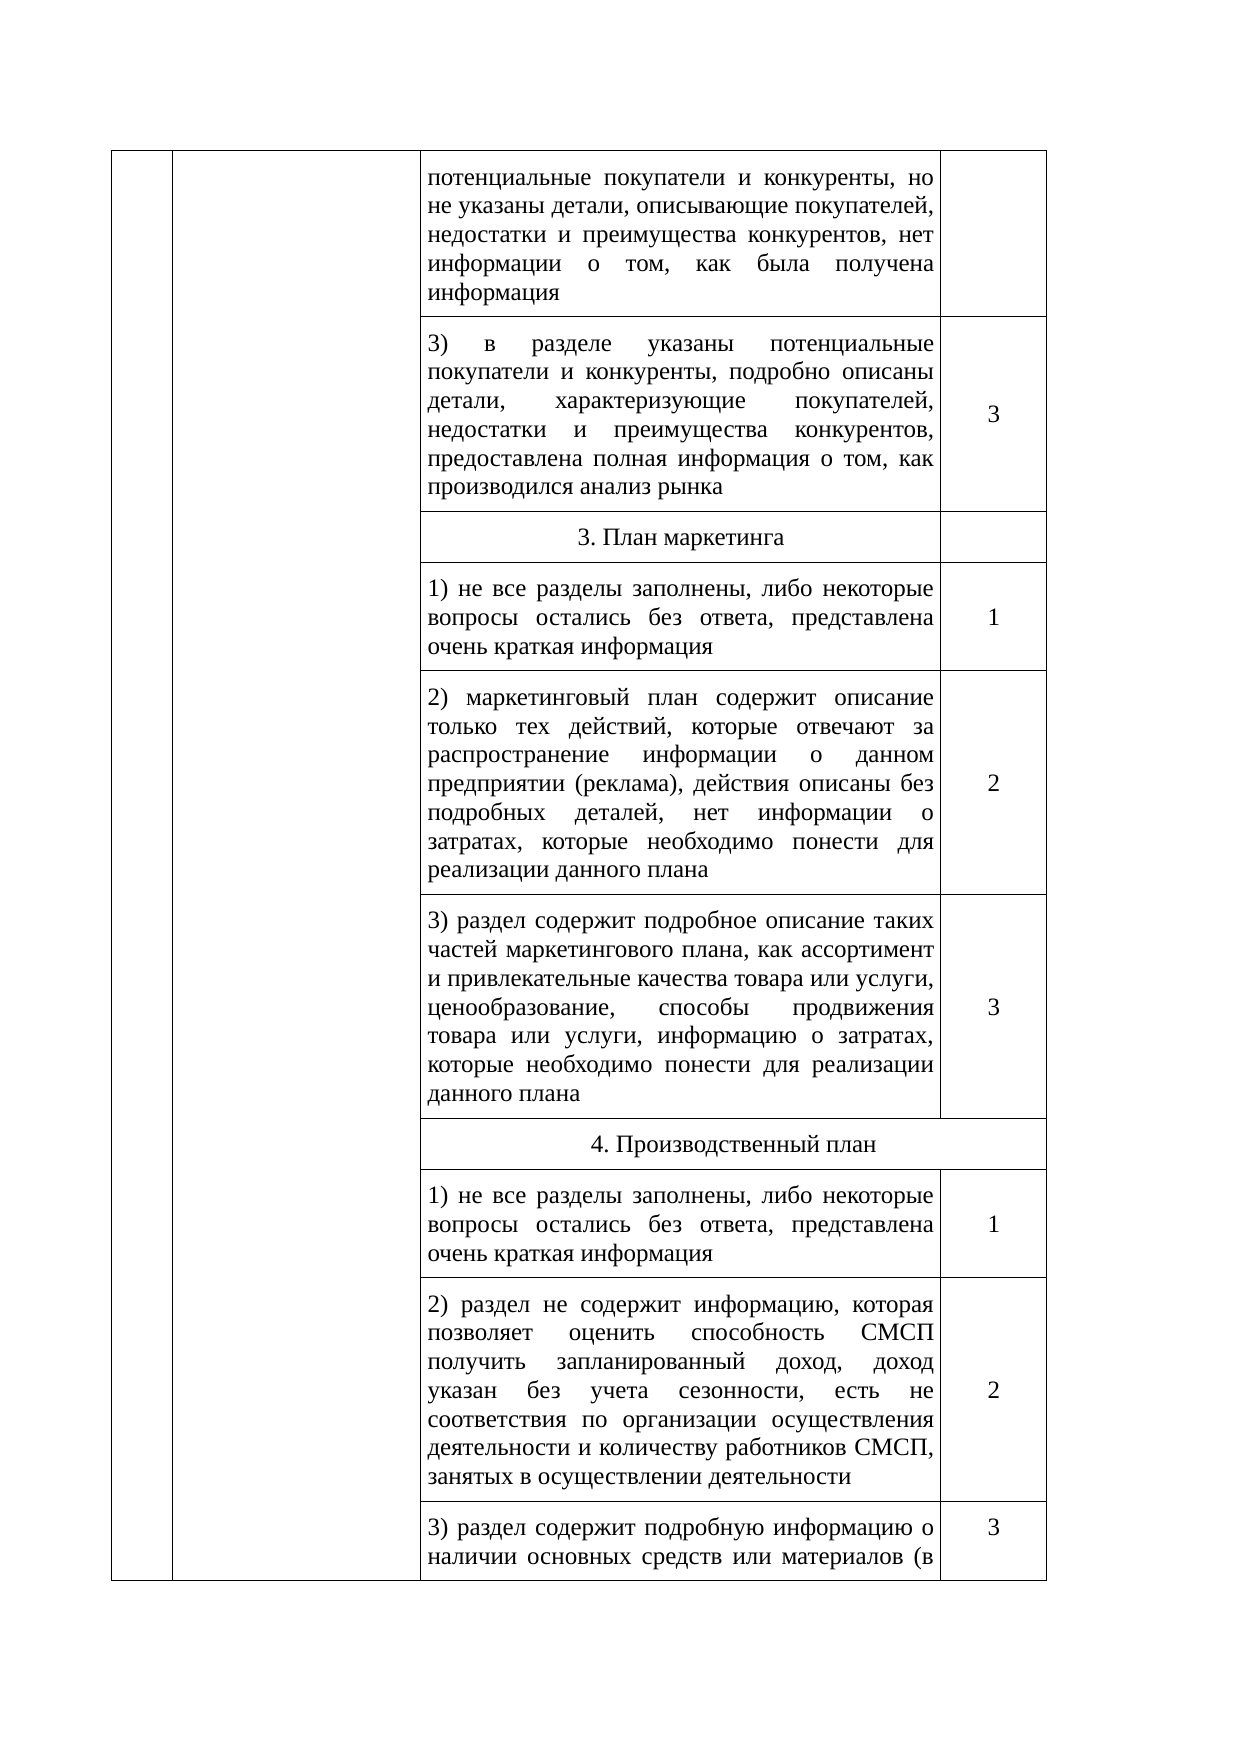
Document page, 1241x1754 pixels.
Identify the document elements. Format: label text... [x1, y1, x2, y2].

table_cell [421, 1502, 940, 1580]
table_cell 2 [941, 151, 1046, 316]
table_cell 3 [941, 317, 1046, 511]
table_cell 2) маркетинговый план содержит описание только тех действий, которые отвечают за распространение информации о данном предприятии (реклама), действия описаны без подробных деталей, нет информации о затратах, которые необходимо понести для реализации данного плана [421, 671, 940, 894]
table_cell 2 [941, 1278, 1046, 1501]
table_cell 3 [941, 1502, 1046, 1580]
table_cell 3. План маркетинга [421, 512, 940, 562]
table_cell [421, 151, 940, 316]
table_cell 3) в разделе указаны потенциальные покупатели и конкуренты, подробно описаны детали, характеризующие покупателей, недостатки и преимущества конкурентов, предоставлена полная информация о том, как производился анализ рынка [421, 317, 940, 511]
table_cell 1 [941, 1170, 1046, 1277]
table_cell 4. Производственный план [421, 1119, 1046, 1168]
table_cell 1 [941, 563, 1046, 670]
table_cell 2 [941, 671, 1046, 894]
table_cell 3) раздел содержит подробное описание таких частей маркетингового плана, как ассортимент и привлекательные качества товара или услуги, ценообразование, способы продвижения товара или услуги, информацию о затратах, которые необходимо понести для реализации данного плана [421, 895, 940, 1117]
table_cell 1) не все разделы заполнены, либо некоторые вопросы остались без ответа, представлена очень краткая информация [421, 563, 940, 670]
table_cell 2) раздел не содержит информацию, которая позволяет оценить способность СМСП получить запланированный доход, доход указан без учета сезонности, есть не соответствия по организации осуществления деятельности и количеству работников СМСП, занятых в осуществлении деятельности [421, 1278, 940, 1501]
table_cell 3 [941, 895, 1046, 1117]
table_cell [941, 512, 1046, 562]
table_cell 1) не все разделы заполнены, либо некоторые вопросы остались без ответа, представлена очень краткая информация [421, 1170, 940, 1277]
